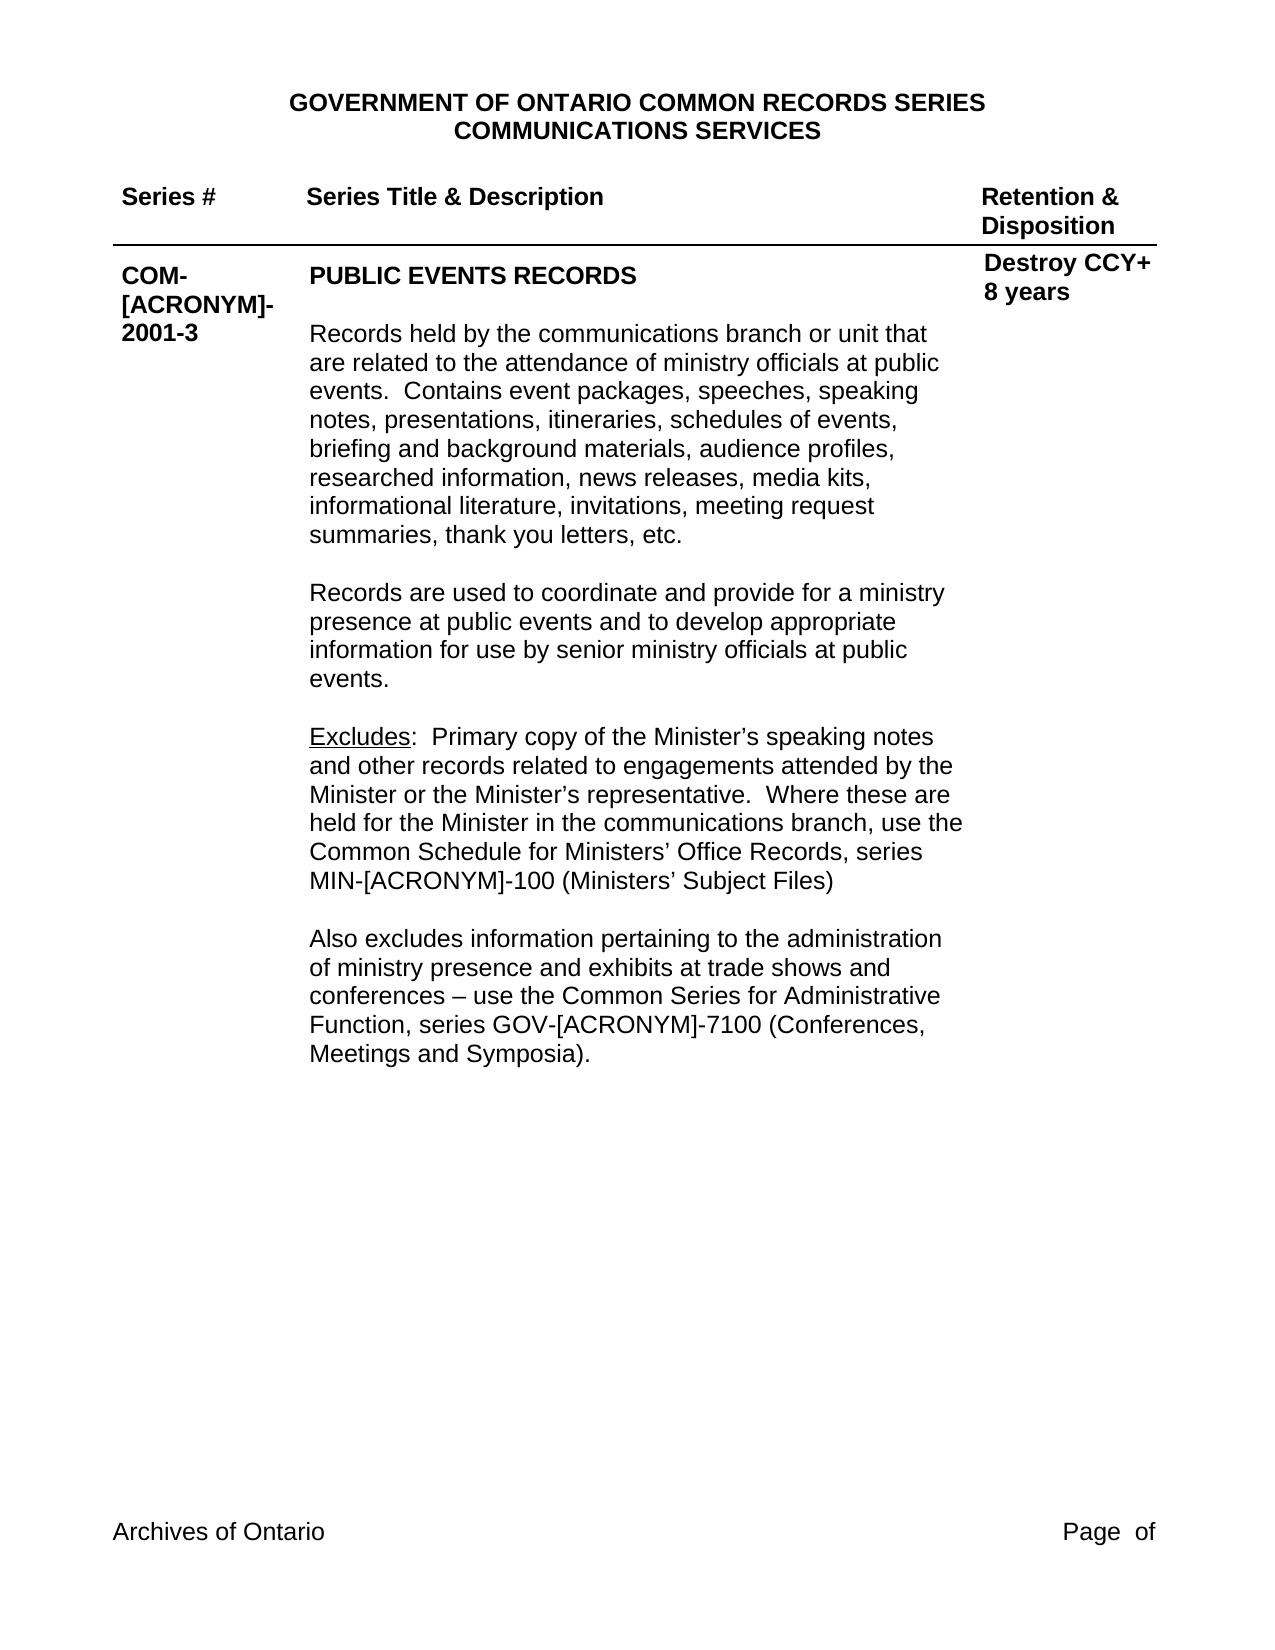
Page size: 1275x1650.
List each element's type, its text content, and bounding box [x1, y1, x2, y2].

table_cell COM-[ACRONYM]-2001-3 [113, 246, 300, 1072]
table_header Series Title & Description [297, 165, 972, 244]
table_header Series # [113, 165, 297, 244]
table_header Retention & Disposition [972, 165, 1157, 244]
table_cell Destroy CCY+ 8 years [975, 244, 1162, 1072]
table_cell Public Events Records Records held by the communications branch or unit that are related to the attendance of ministry officials at public events. Contains event packages, speeches, speaking notes, presentations, itineraries, schedules of events, briefing and background materials, audience profiles, researched information, news releases, media kits, informational literature, invitations, meeting request summaries, thank you letters, etc. Records are used to coordinate and provide for a ministry presence at public events and to develop appropriate information for use by senior ministry officials at public events. Excludes: Primary copy of the Minister’s speaking notes and other records related to engagements attended by the Minister or the Minister’s representative. Where these are held for the Minister in the communications branch, use the Common Schedule for Ministers’ Office Records, series MIN-[ACRONYM]-100 (Ministers’ Subject Files) Also excludes information pertaining to the administration of ministry presence and exhibits at trade shows and conferences – use the Common Series for Administrative Function, series GOV-[ACRONYM]-7100 (Conferences, Meetings and Symposia). [300, 246, 975, 1072]
